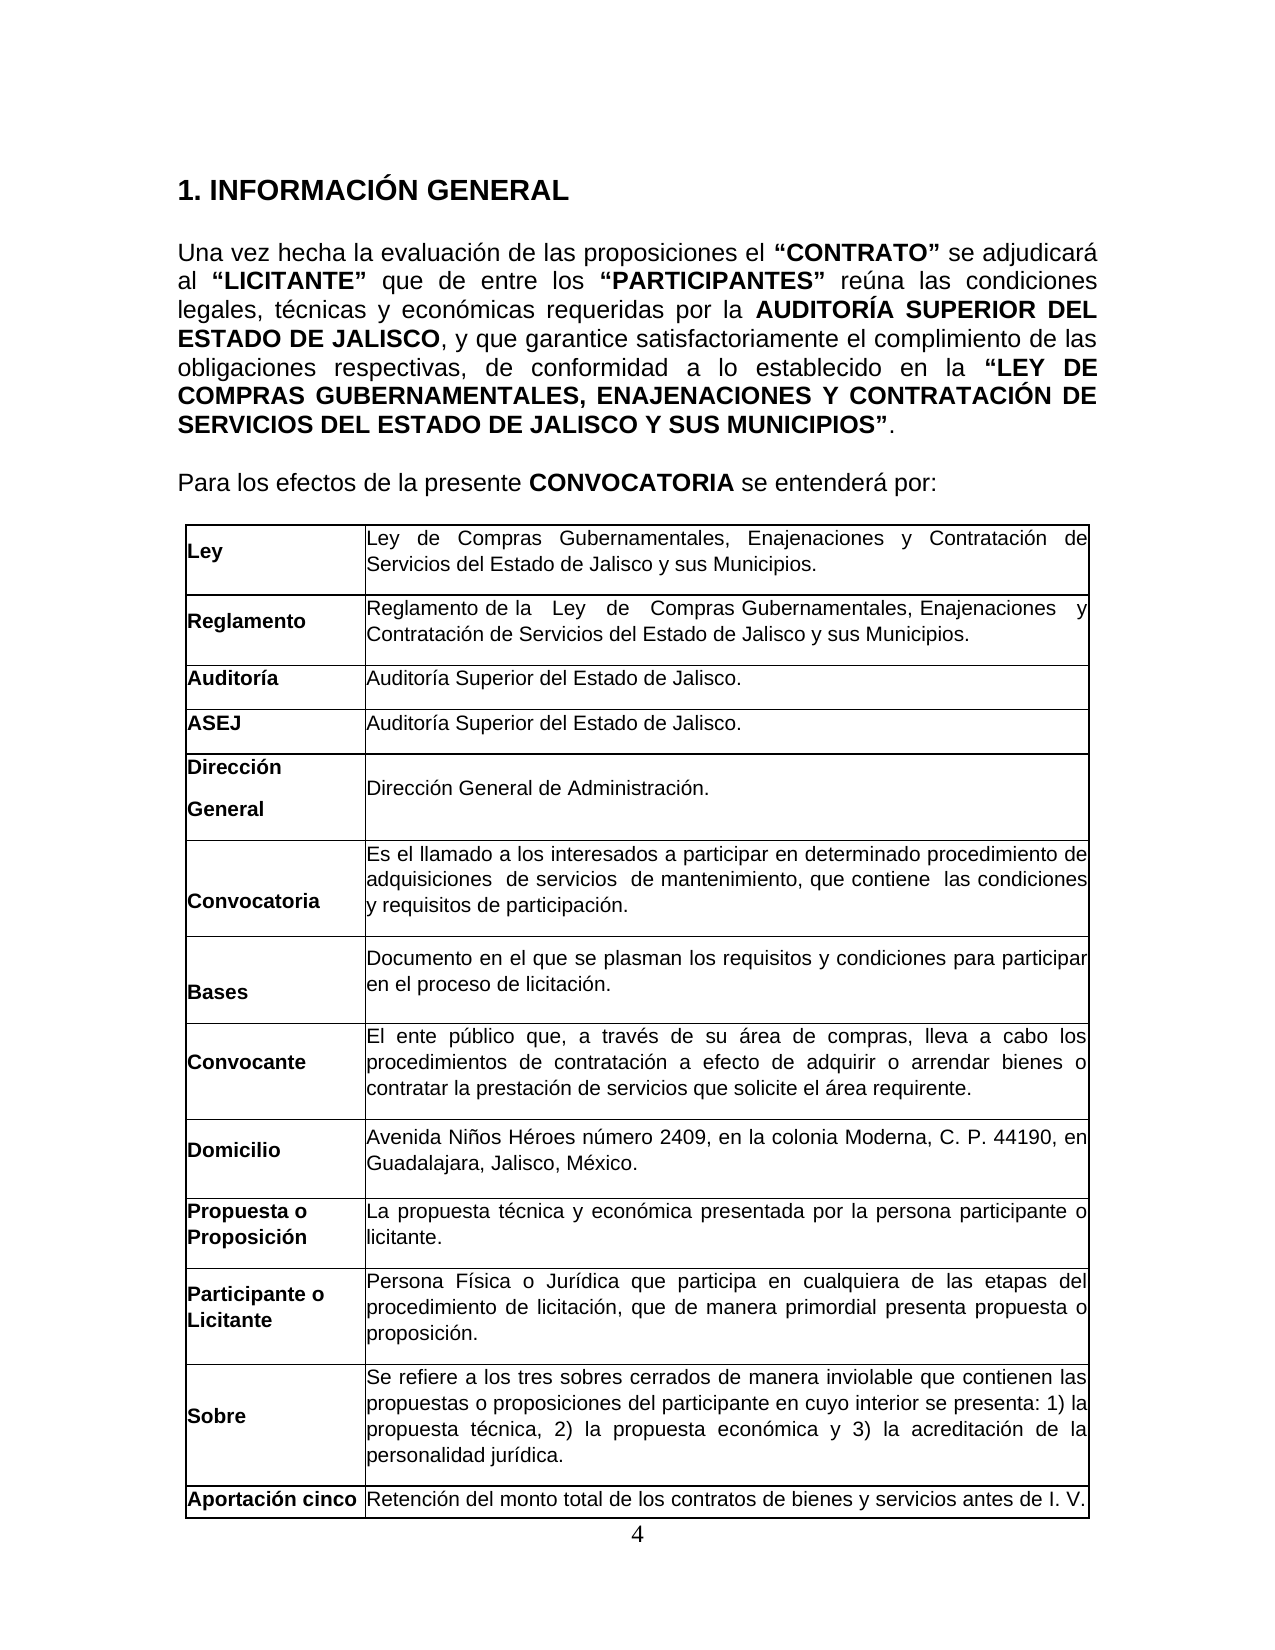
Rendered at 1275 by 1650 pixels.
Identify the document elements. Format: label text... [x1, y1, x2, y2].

table_cell Bases [187, 937, 365, 1022]
table_cell Sobre [187, 1365, 365, 1485]
table_cell Auditoría Superior del Estado de Jalisco. [366, 710, 1088, 753]
table_cell Persona Física o Jurídica que participa en cualquiera de las etapas del procedimiento de licitación, que de manera primordial presenta propuesta o proposición. [366, 1269, 1088, 1364]
table_cell Auditoría Superior del Estado de Jalisco. [366, 666, 1088, 709]
table_header Ley de Compras Gubernamentales, Enajenaciones y Contratación de Servicios del Estado de Jalisco y sus Municipios. [366, 526, 1088, 594]
table_cell El ente público que, a través de su área de compras, lleva a cabo los procedimientos de contratación a efecto de adquirir o arrendar bienes o contratar la prestación de servicios que solicite el área requirente. [366, 1024, 1088, 1118]
table_header Ley [187, 526, 365, 594]
table_cell Reglamento de la Ley de Compras Gubernamentales, Enajenaciones y Contratación de Servicios del Estado de Jalisco y sus Municipios. [366, 596, 1088, 664]
table_cell Dirección General [187, 755, 365, 840]
table_cell Es el llamado a los interesados a participar en determinado procedimiento de adquisiciones de servicios de mantenimiento, que contiene las condiciones y requisitos de participación. [366, 841, 1088, 936]
table_cell Documento en el que se plasman los requisitos y condiciones para participar en el proceso de licitación. [366, 937, 1088, 1022]
table_cell Propuesta o Proposición [187, 1199, 365, 1268]
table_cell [366, 1487, 1088, 1517]
table_cell Reglamento [187, 596, 365, 664]
table_cell Participante o Licitante [187, 1269, 365, 1364]
table_cell Avenida Niños Héroes número 2409, en la colonia Moderna, C. P. 44190, en Guadalajara, Jalisco, México. [366, 1120, 1088, 1198]
table_cell ASEJ [187, 710, 365, 753]
text Para los efectos de la presente CONVOCATORIA se entenderá por: [177, 467, 1098, 496]
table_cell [187, 1487, 365, 1517]
text Una vez hecha la evaluación de las proposiciones el “CONTRATO” se adjudicará al “LICITANTE” que de entre los “PARTICIPANTES” reúna las condiciones legales, técnicas y económicas requeridas por la AUDITORÍA SUPERIOR DEL ESTADO DE JALISCO, y que garantice satisfactoriamente el complimiento de las obligaciones respectivas, de conformidad a lo establecido en la “LEY DE COMPRAS GUBERNAMENTALES, ENAJENACIONES Y CONTRATACIÓN DE SERVICIOS DEL ESTADO DE JALISCO Y SUS MUNICIPIOS”. [177, 237, 1098, 439]
table_cell Se refiere a los tres sobres cerrados de manera inviolable que contienen las propuestas o proposiciones del participante en cuyo interior se presenta: 1) la propuesta técnica, 2) la propuesta económica y 3) la acreditación de la personalidad jurídica. [366, 1365, 1088, 1485]
table_cell Convocante [187, 1024, 365, 1118]
table_cell La propuesta técnica y económica presentada por la persona participante o licitante. [366, 1199, 1088, 1268]
subtitle 1. INFORMACIÓN GENERAL [177, 173, 1098, 206]
table_cell Convocatoria [187, 841, 365, 936]
table_cell Domicilio [187, 1120, 365, 1198]
table_cell Auditoría [187, 666, 365, 709]
table_cell Dirección General de Administración. [366, 755, 1088, 840]
